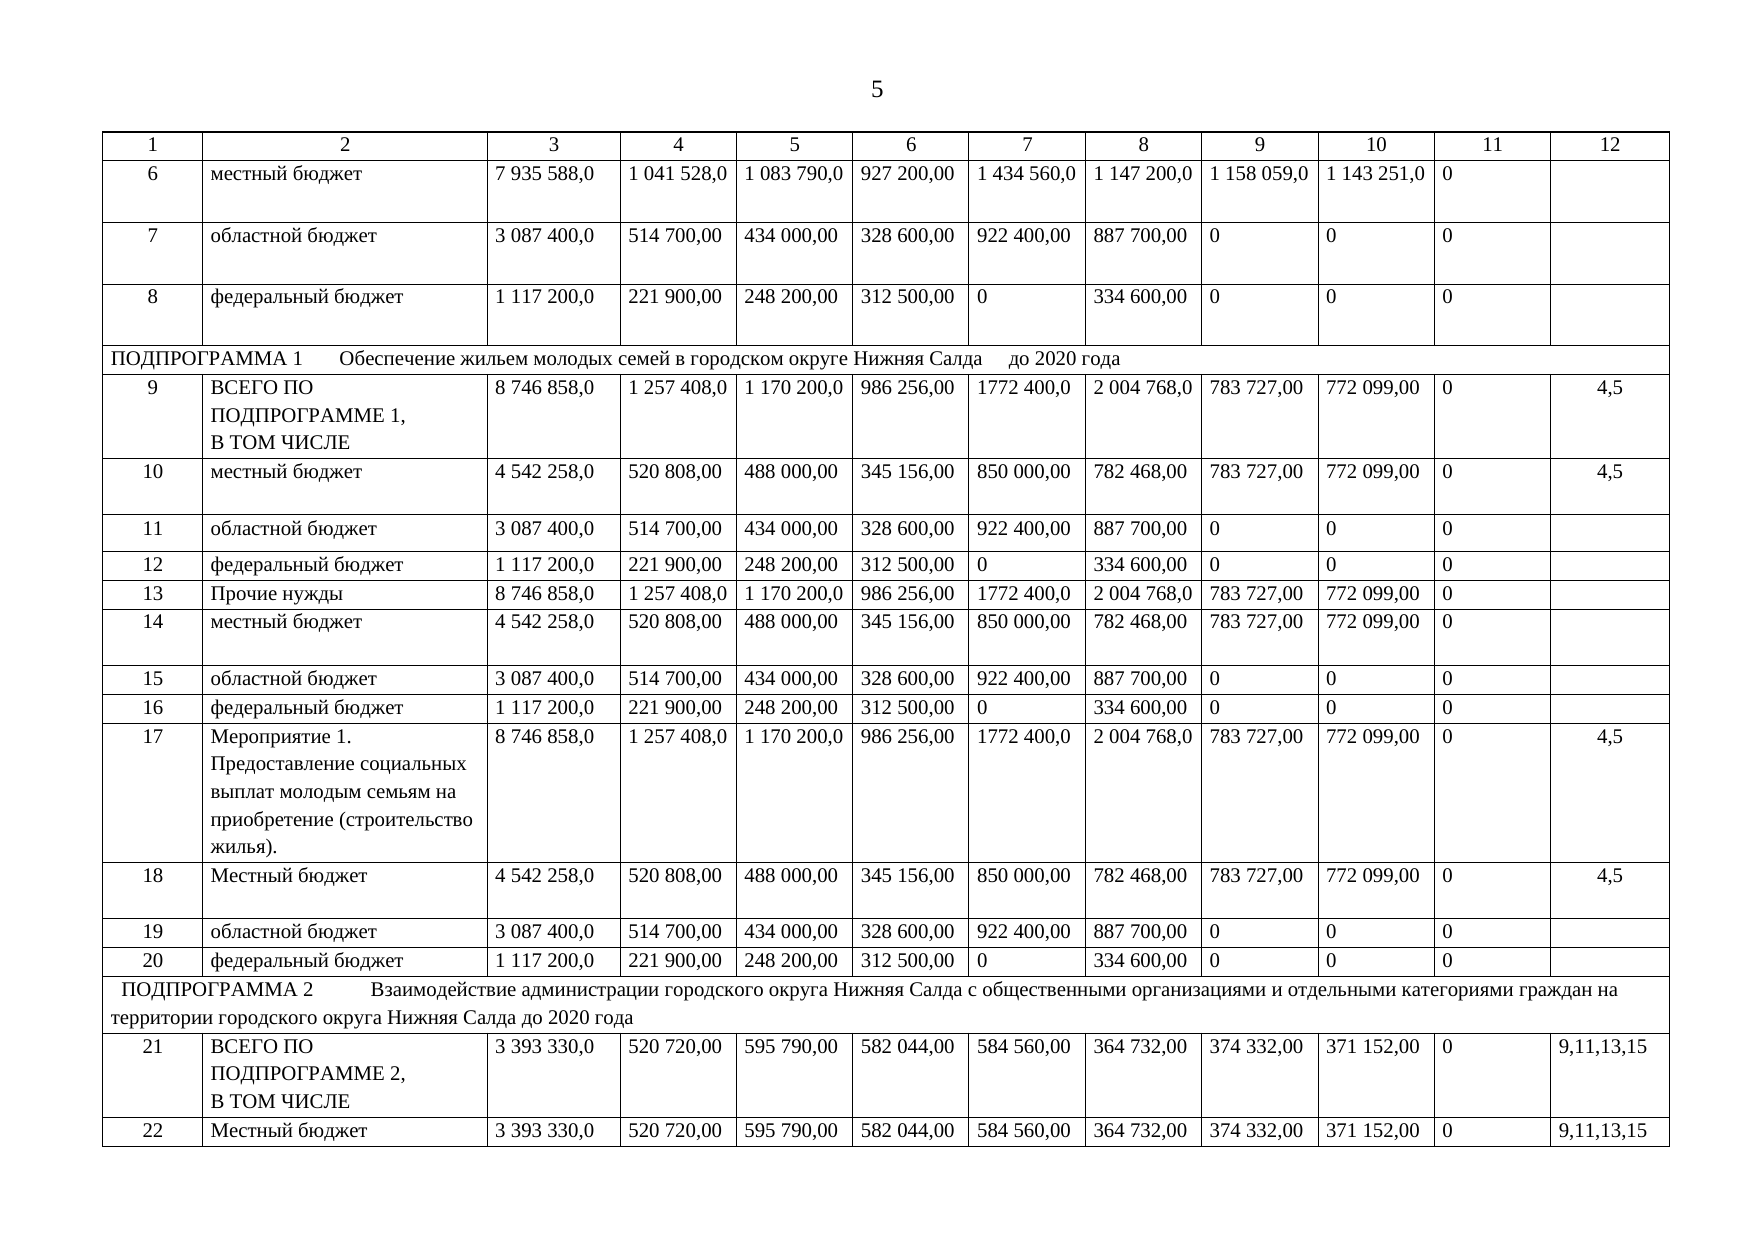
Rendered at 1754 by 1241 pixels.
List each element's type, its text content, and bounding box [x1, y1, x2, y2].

table_cell федеральный бюджет [203, 285, 487, 345]
table_cell местный бюджет [203, 161, 487, 222]
table_cell 922 400,00 [969, 666, 1085, 694]
table_cell 1 041 528,0 [621, 161, 736, 222]
table_cell 1 170 200,0 [737, 375, 852, 458]
table_cell 9 [103, 375, 202, 458]
table_cell 850 000,00 [969, 459, 1085, 514]
table_cell 783 727,00 [1202, 375, 1318, 458]
table_cell 514 700,00 [621, 515, 736, 551]
table_cell 221 900,00 [621, 948, 736, 976]
table_cell 248 200,00 [737, 695, 852, 723]
table_cell 0 [1435, 223, 1550, 283]
table_cell 334 600,00 [1086, 552, 1201, 579]
table_cell 1772 400,0 [969, 375, 1085, 458]
table_cell областной бюджет [203, 515, 487, 551]
table_cell 0 [1435, 581, 1550, 608]
table_cell федеральный бюджет [203, 552, 487, 579]
table_cell ВСЕГО ПО ПОДПРОГРАММЕ 1, В ТОМ ЧИСЛЕ [203, 375, 487, 458]
table_cell 514 700,00 [621, 666, 736, 694]
table_cell ПОДПРОГРАММА 1 Обеспечение жильем молодых семей в городском округе Нижняя Салда до 2020 года [103, 346, 1669, 374]
table_cell 1 170 200,0 [737, 724, 852, 862]
table_cell [1551, 666, 1669, 694]
table_cell 8 746 858,0 [488, 375, 620, 458]
table_cell 13 [103, 581, 202, 608]
table_cell ВСЕГО ПО ПОДПРОГРАММЕ 2, В ТОМ ЧИСЛЕ [203, 1034, 487, 1117]
table_cell 1 143 251,0 [1319, 161, 1434, 222]
table_cell 0 [1435, 552, 1550, 579]
table_cell 595 790,00 [737, 1034, 852, 1117]
table_cell 434 000,00 [737, 515, 852, 551]
table_cell 782 468,00 [1086, 863, 1201, 918]
table_cell 1 083 790,0 [737, 161, 852, 222]
table_cell 1 117 200,0 [488, 948, 620, 976]
table_cell 927 200,00 [853, 161, 968, 222]
table_cell 850 000,00 [969, 863, 1085, 918]
table_cell 0 [1435, 1034, 1550, 1117]
table_cell 4,5 [1551, 724, 1669, 862]
table_cell [1551, 948, 1669, 976]
table_cell 782 468,00 [1086, 610, 1201, 665]
table_cell 374 332,00 [1202, 1034, 1318, 1117]
table_cell 1 257 408,0 [621, 581, 736, 608]
table_cell 221 900,00 [621, 285, 736, 345]
table_cell 10 [103, 459, 202, 514]
table_cell [1551, 552, 1669, 579]
table_cell 15 [103, 666, 202, 694]
table_cell 3 393 330,0 [488, 1118, 620, 1146]
table_cell 345 156,00 [853, 863, 968, 918]
table_cell 850 000,00 [969, 610, 1085, 665]
table_cell федеральный бюджет [203, 948, 487, 976]
table_cell 772 099,00 [1319, 375, 1434, 458]
table_cell 1 147 200,0 [1086, 161, 1201, 222]
table_cell 0 [969, 695, 1085, 723]
table_cell 0 [1202, 285, 1318, 345]
table_cell областной бюджет [203, 919, 487, 947]
table_cell 8 746 858,0 [488, 581, 620, 608]
table_cell 0 [1435, 1118, 1550, 1146]
table_cell 887 700,00 [1086, 666, 1201, 694]
table_cell 0 [1319, 948, 1434, 976]
table_cell 887 700,00 [1086, 223, 1201, 283]
table_cell 0 [1202, 552, 1318, 579]
table_cell Местный бюджет [203, 863, 487, 918]
table_cell 221 900,00 [621, 695, 736, 723]
table_cell 1772 400,0 [969, 724, 1085, 862]
table_cell 772 099,00 [1319, 610, 1434, 665]
table_cell 514 700,00 [621, 919, 736, 947]
table_header 2 [203, 133, 487, 160]
table_cell 0 [1435, 610, 1550, 665]
table_cell 783 727,00 [1202, 581, 1318, 608]
table_cell местный бюджет [203, 610, 487, 665]
table_cell 520 808,00 [621, 610, 736, 665]
table_cell 0 [1319, 223, 1434, 283]
table_cell 345 156,00 [853, 459, 968, 514]
table_cell 2 004 768,0 [1086, 724, 1201, 862]
table_cell 0 [1435, 459, 1550, 514]
table_cell 0 [969, 285, 1085, 345]
table_cell [1551, 581, 1669, 608]
table_cell 0 [1435, 724, 1550, 862]
table_cell 3 087 400,0 [488, 223, 620, 283]
table_cell 0 [1202, 919, 1318, 947]
table_cell [1551, 515, 1669, 551]
table_cell 582 044,00 [853, 1118, 968, 1146]
table_cell 0 [1435, 919, 1550, 947]
table_cell 18 [103, 863, 202, 918]
table_cell 20 [103, 948, 202, 976]
table_cell 9,11,13,15 [1551, 1034, 1669, 1117]
table_cell 584 560,00 [969, 1034, 1085, 1117]
table_header 11 [1435, 133, 1550, 160]
table_cell 0 [1202, 948, 1318, 976]
table_cell 7 [103, 223, 202, 283]
table_cell 4,5 [1551, 375, 1669, 458]
table_header 3 [488, 133, 620, 160]
table_header 12 [1551, 133, 1669, 160]
table_cell 922 400,00 [969, 223, 1085, 283]
table_cell 248 200,00 [737, 285, 852, 345]
table_cell 14 [103, 610, 202, 665]
table_cell 520 720,00 [621, 1118, 736, 1146]
table_cell 772 099,00 [1319, 581, 1434, 608]
table_cell 783 727,00 [1202, 459, 1318, 514]
table_cell 2 004 768,0 [1086, 375, 1201, 458]
table_cell 364 732,00 [1086, 1034, 1201, 1117]
table_cell местный бюджет [203, 459, 487, 514]
table_cell 312 500,00 [853, 948, 968, 976]
table_cell 434 000,00 [737, 666, 852, 694]
table_cell 520 808,00 [621, 863, 736, 918]
table_cell 0 [1435, 695, 1550, 723]
table_cell 0 [1202, 515, 1318, 551]
table_cell 434 000,00 [737, 223, 852, 283]
table_cell 783 727,00 [1202, 610, 1318, 665]
table_cell 334 600,00 [1086, 285, 1201, 345]
table_cell 3 087 400,0 [488, 919, 620, 947]
table_cell 328 600,00 [853, 666, 968, 694]
table_cell 364 732,00 [1086, 1118, 1201, 1146]
table_cell 4,5 [1551, 863, 1669, 918]
table_cell [1551, 285, 1669, 345]
table_cell 1 434 560,0 [969, 161, 1085, 222]
table_cell 4 542 258,0 [488, 610, 620, 665]
table_cell 22 [103, 1118, 202, 1146]
table_cell областной бюджет [203, 223, 487, 283]
table_cell 0 [1202, 695, 1318, 723]
table_cell 986 256,00 [853, 581, 968, 608]
table_cell 9,11,13,15 [1551, 1118, 1669, 1146]
table_cell 488 000,00 [737, 459, 852, 514]
table_cell 0 [1202, 223, 1318, 283]
table_cell 772 099,00 [1319, 863, 1434, 918]
table_cell 3 087 400,0 [488, 515, 620, 551]
table_cell 11 [103, 515, 202, 551]
table_cell 312 500,00 [853, 695, 968, 723]
table_cell 312 500,00 [853, 285, 968, 345]
table_cell 0 [1319, 695, 1434, 723]
table_header 10 [1319, 133, 1434, 160]
table_cell 582 044,00 [853, 1034, 968, 1117]
table_cell 0 [1435, 161, 1550, 222]
table_cell 345 156,00 [853, 610, 968, 665]
table_cell 986 256,00 [853, 724, 968, 862]
table_cell 434 000,00 [737, 919, 852, 947]
table_cell 0 [1435, 285, 1550, 345]
table_cell 1 158 059,0 [1202, 161, 1318, 222]
table_cell 520 808,00 [621, 459, 736, 514]
table_cell 8 746 858,0 [488, 724, 620, 862]
table_cell 986 256,00 [853, 375, 968, 458]
table_cell 0 [1319, 285, 1434, 345]
table_cell 0 [969, 552, 1085, 579]
table_cell 1772 400,0 [969, 581, 1085, 608]
table_cell 1 170 200,0 [737, 581, 852, 608]
table_cell 16 [103, 695, 202, 723]
table_cell 328 600,00 [853, 223, 968, 283]
table_cell 374 332,00 [1202, 1118, 1318, 1146]
table_cell 1 257 408,0 [621, 375, 736, 458]
table_cell 782 468,00 [1086, 459, 1201, 514]
table_cell 887 700,00 [1086, 919, 1201, 947]
table_cell федеральный бюджет [203, 695, 487, 723]
table_cell 0 [1435, 375, 1550, 458]
table_cell 371 152,00 [1319, 1034, 1434, 1117]
table_cell 783 727,00 [1202, 724, 1318, 862]
table_cell 0 [1435, 666, 1550, 694]
table_cell 17 [103, 724, 202, 862]
table_cell 488 000,00 [737, 610, 852, 665]
table_cell 0 [1319, 919, 1434, 947]
table_cell 584 560,00 [969, 1118, 1085, 1146]
table_cell 19 [103, 919, 202, 947]
table_cell [1551, 610, 1669, 665]
table_cell 312 500,00 [853, 552, 968, 579]
table_header 4 [621, 133, 736, 160]
table_cell 783 727,00 [1202, 863, 1318, 918]
table_cell Прочие нужды [203, 581, 487, 608]
table_cell 520 720,00 [621, 1034, 736, 1117]
table_cell Мероприятие 1. Предоставление социальных выплат молодым семьям на приобретение (строительство жилья). [203, 724, 487, 862]
table_cell 0 [1435, 863, 1550, 918]
table_header 5 [737, 133, 852, 160]
table_cell 328 600,00 [853, 919, 968, 947]
table_cell 0 [1435, 948, 1550, 976]
table_cell ПОДПРОГРАММА 2 Взаимодействие администрации городского округа Нижняя Салда с общественными организациями и отдельными категориями граждан на территории городского округа Нижняя Салда до 2020 года [103, 977, 1669, 1033]
table_cell 0 [1435, 515, 1550, 551]
table_cell 248 200,00 [737, 552, 852, 579]
table_cell 12 [103, 552, 202, 579]
table_cell областной бюджет [203, 666, 487, 694]
table_cell 0 [1319, 666, 1434, 694]
table_cell 21 [103, 1034, 202, 1117]
table_cell 0 [969, 948, 1085, 976]
table_cell 922 400,00 [969, 515, 1085, 551]
table_cell 1 117 200,0 [488, 285, 620, 345]
table_header 8 [1086, 133, 1201, 160]
table_cell 7 935 588,0 [488, 161, 620, 222]
table_cell Местный бюджет [203, 1118, 487, 1146]
table_cell 488 000,00 [737, 863, 852, 918]
table_cell 772 099,00 [1319, 724, 1434, 862]
table_cell 0 [1202, 666, 1318, 694]
table_cell 4 542 258,0 [488, 459, 620, 514]
table_header 6 [853, 133, 968, 160]
table_cell 248 200,00 [737, 948, 852, 976]
table_cell [1551, 919, 1669, 947]
table_cell 595 790,00 [737, 1118, 852, 1146]
table_cell [1551, 223, 1669, 283]
table_cell 371 152,00 [1319, 1118, 1434, 1146]
table_cell 4 542 258,0 [488, 863, 620, 918]
table_cell 1 117 200,0 [488, 552, 620, 579]
table_cell 3 087 400,0 [488, 666, 620, 694]
table_cell 6 [103, 161, 202, 222]
table_header 1 [103, 133, 202, 160]
table_cell 1 117 200,0 [488, 695, 620, 723]
table_cell 772 099,00 [1319, 459, 1434, 514]
table_cell 3 393 330,0 [488, 1034, 620, 1117]
table_cell 1 257 408,0 [621, 724, 736, 862]
table_cell 922 400,00 [969, 919, 1085, 947]
table_cell 328 600,00 [853, 515, 968, 551]
table_cell 334 600,00 [1086, 948, 1201, 976]
table_cell [1551, 695, 1669, 723]
table_cell 8 [103, 285, 202, 345]
table_cell 2 004 768,0 [1086, 581, 1201, 608]
table_header 7 [969, 133, 1085, 160]
table_cell 0 [1319, 552, 1434, 579]
table_header 9 [1202, 133, 1318, 160]
table_cell 0 [1319, 515, 1434, 551]
table_cell 221 900,00 [621, 552, 736, 579]
table_cell 4,5 [1551, 459, 1669, 514]
table_cell 514 700,00 [621, 223, 736, 283]
table_cell [1551, 161, 1669, 222]
table_cell 334 600,00 [1086, 695, 1201, 723]
table_cell 887 700,00 [1086, 515, 1201, 551]
